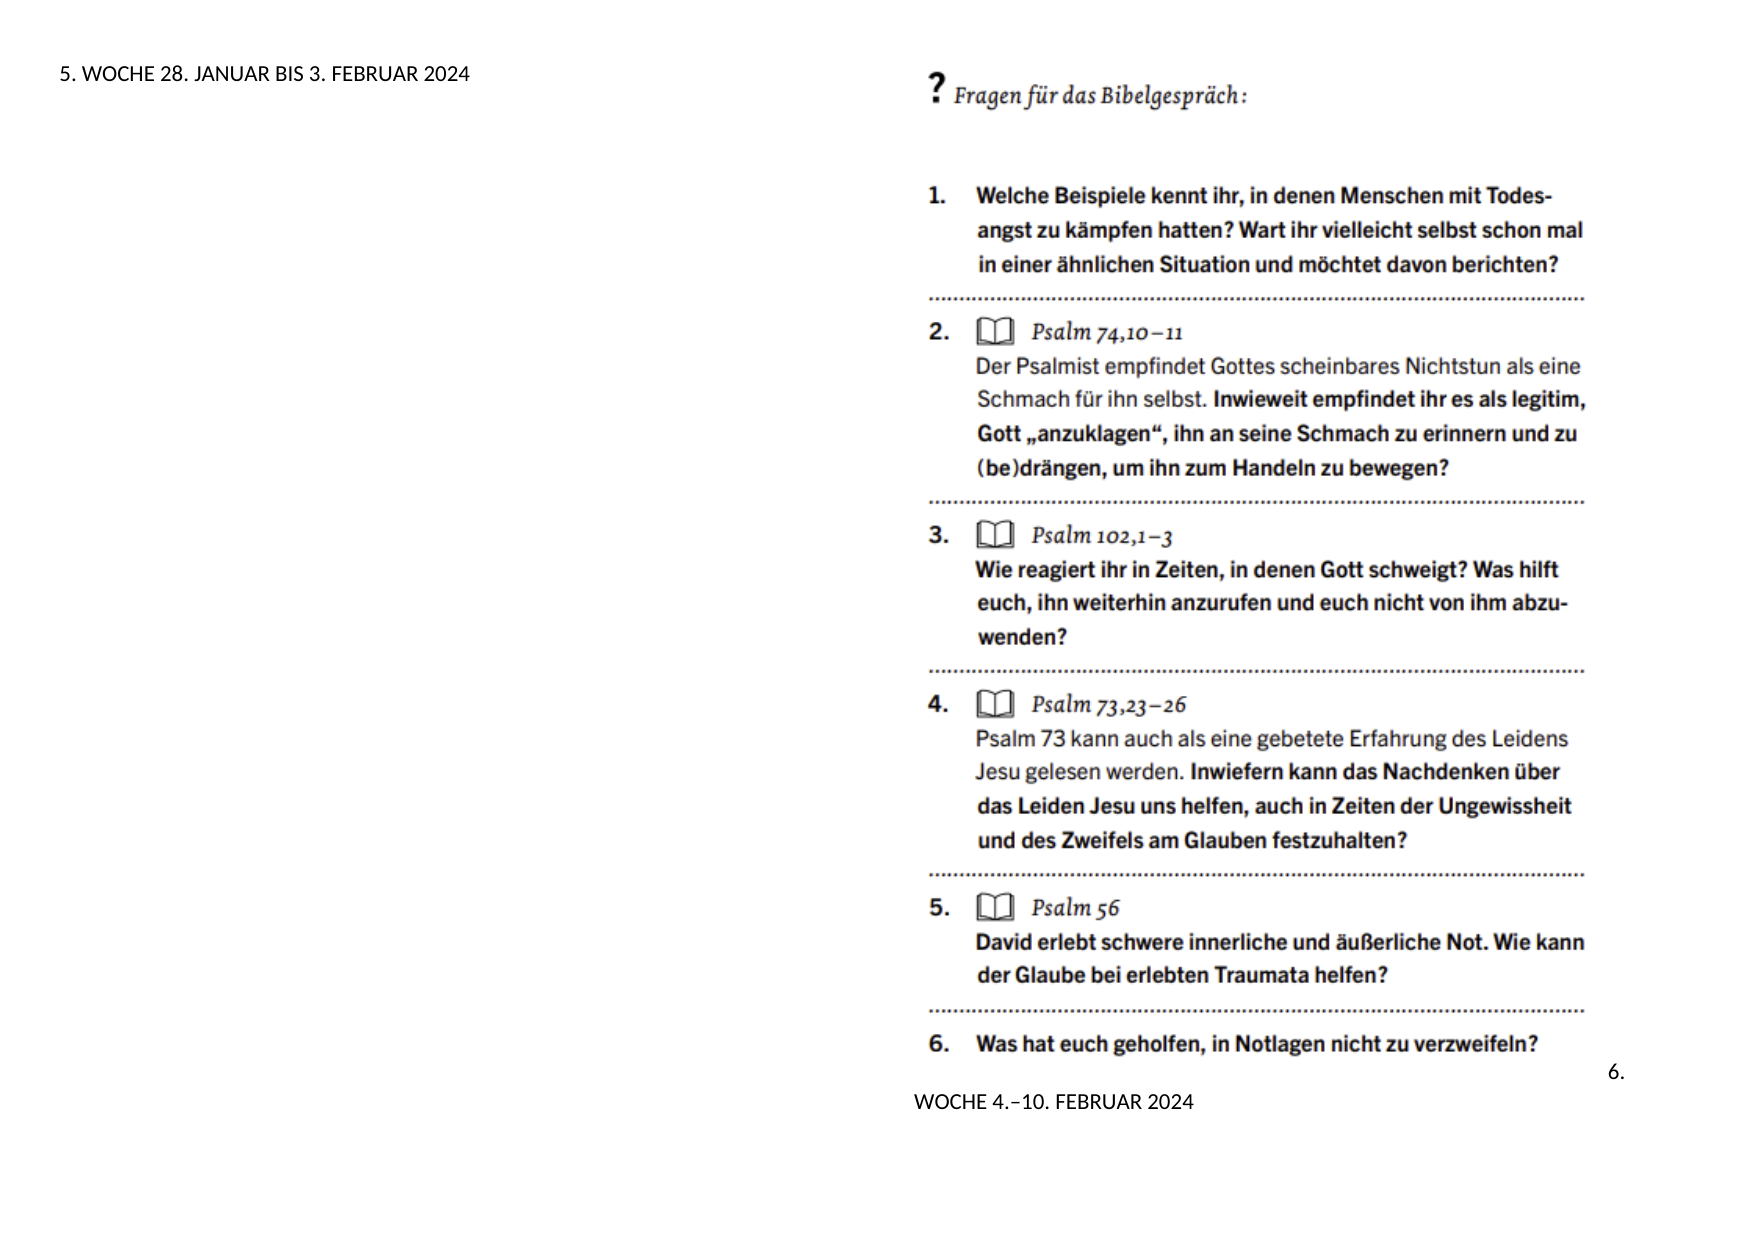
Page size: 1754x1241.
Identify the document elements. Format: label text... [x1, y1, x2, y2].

text 5. WOCHE 28. JANUAR BIS 3. FEBRUAR 2024 [59, 59, 840, 87]
picture [913, 59, 1608, 1080]
